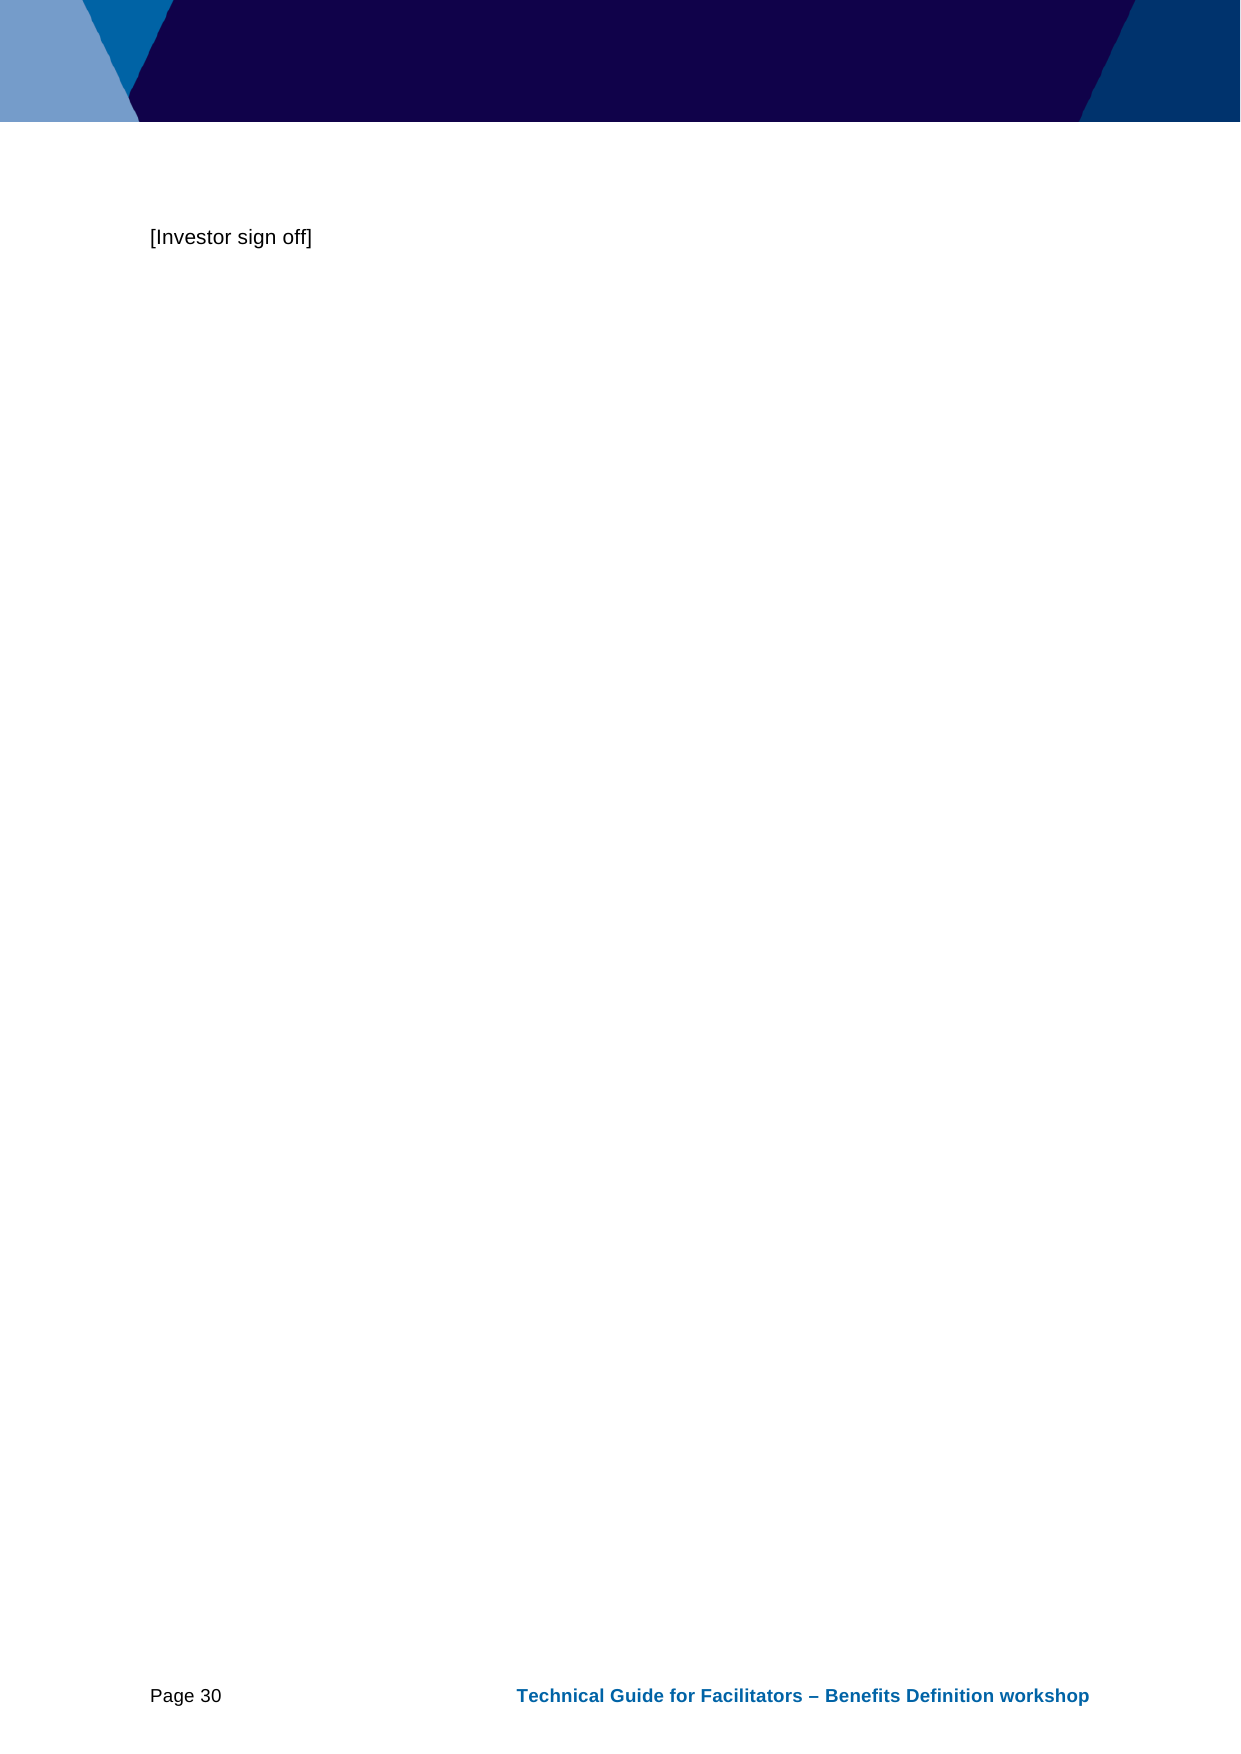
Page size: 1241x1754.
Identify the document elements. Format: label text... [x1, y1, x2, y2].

text [Investor sign off] [150, 225, 1090, 249]
picture [0, 0, 1241, 122]
